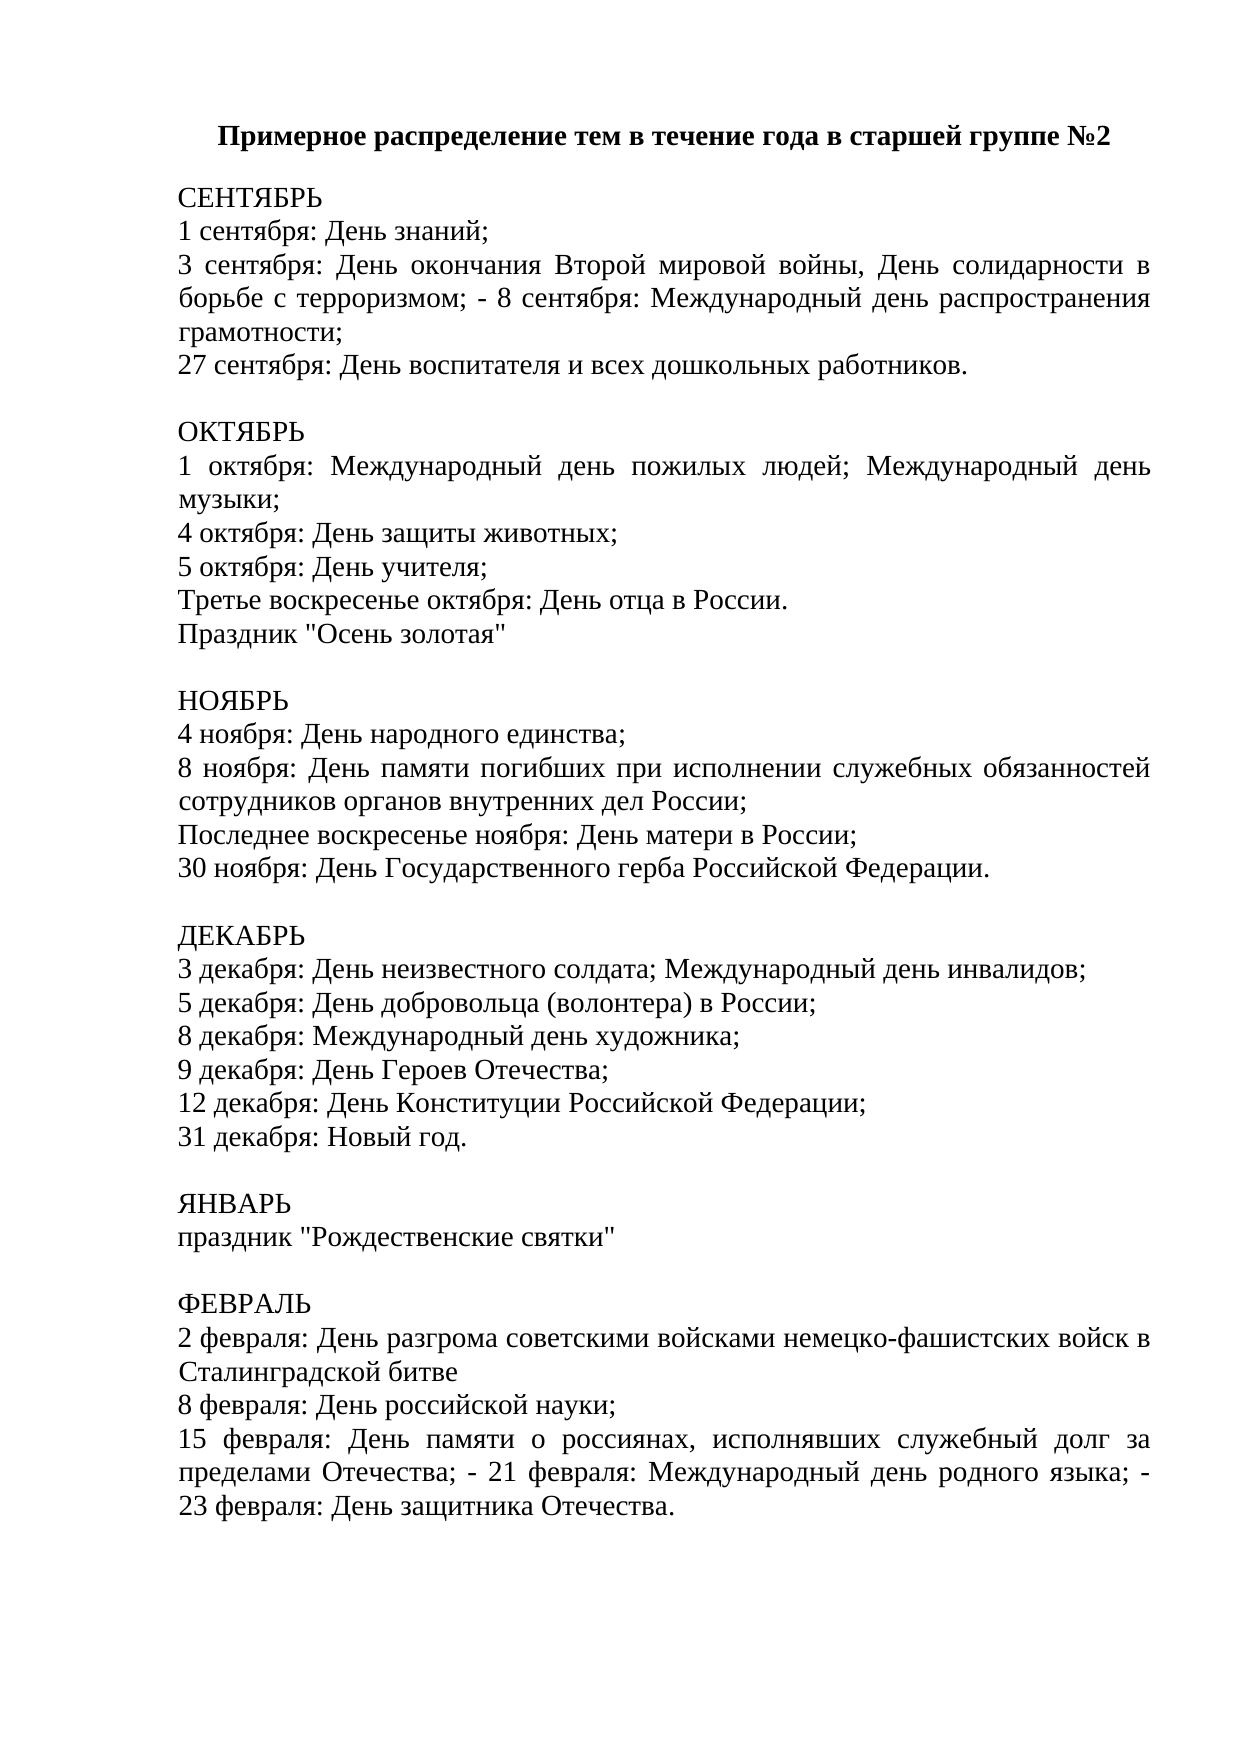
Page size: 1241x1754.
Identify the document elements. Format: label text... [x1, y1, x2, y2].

text Примерное распределение тем в течение года в старшей группе №2 [177, 118, 1152, 180]
text 5 октября: День учителя; [177, 549, 1152, 582]
text 5 декабря: День добровольца (волонтера) в России; [177, 985, 1152, 1018]
text 30 ноября: День Государственного герба Российской Федерации. [177, 851, 1152, 884]
text 1 сентября: День знаний; [177, 213, 1152, 247]
text 1 октября: Международный день пожилых людей; Международный день музыки; [177, 448, 1152, 515]
text 2 февраля: День разгрома советскими войсками немецко-фашистских войск в Сталинградской битве [177, 1320, 1152, 1387]
text ОКТЯБРЬ [177, 414, 1152, 448]
text СЕНТЯБРЬ [177, 180, 1152, 213]
text Третье воскресенье октября: День отца в России. [177, 582, 1152, 616]
text 4 ноября: День народного единства; [177, 716, 1152, 750]
text ДЕКАБРЬ [177, 918, 1152, 951]
text 8 ноября: День памяти погибших при исполнении служебных обязанностей сотрудников органов внутренних дел России; [177, 750, 1152, 817]
text 4 октября: День защиты животных; [177, 515, 1152, 549]
text 8 декабря: Международный день художника; [177, 1018, 1152, 1052]
text ЯНВАРЬ [177, 1186, 1152, 1219]
text Праздник "Осень золотая" [177, 616, 1152, 649]
text 8 февраля: День российской науки; [177, 1387, 1152, 1421]
text 9 декабря: День Героев Отечества; [177, 1052, 1152, 1085]
text ФЕВРАЛЬ [177, 1287, 1152, 1320]
text 15 февраля: День памяти о россиянах, исполнявших служебный долг за пределами Отечества; - 21 февраля: Международный день родного языка; - 23 февраля: День защитника Отечества. [177, 1421, 1152, 1521]
text праздник "Рождественские святки" [177, 1219, 1152, 1253]
text 3 сентября: День окончания Второй мировой войны, День солидарности в борьбе с терроризмом; - 8 сентября: Международный день распространения грамотности; [177, 247, 1152, 347]
text Последнее воскресенье ноября: День матери в России; [177, 817, 1152, 851]
text 3 декабря: День неизвестного солдата; Международный день инвалидов; [177, 951, 1152, 985]
text НОЯБРЬ [177, 683, 1152, 716]
text 27 сентября: День воспитателя и всех дошкольных работников. [177, 347, 1152, 381]
text 12 декабря: День Конституции Российской Федерации; [177, 1085, 1152, 1119]
text 31 декабря: Новый год. [177, 1119, 1152, 1152]
